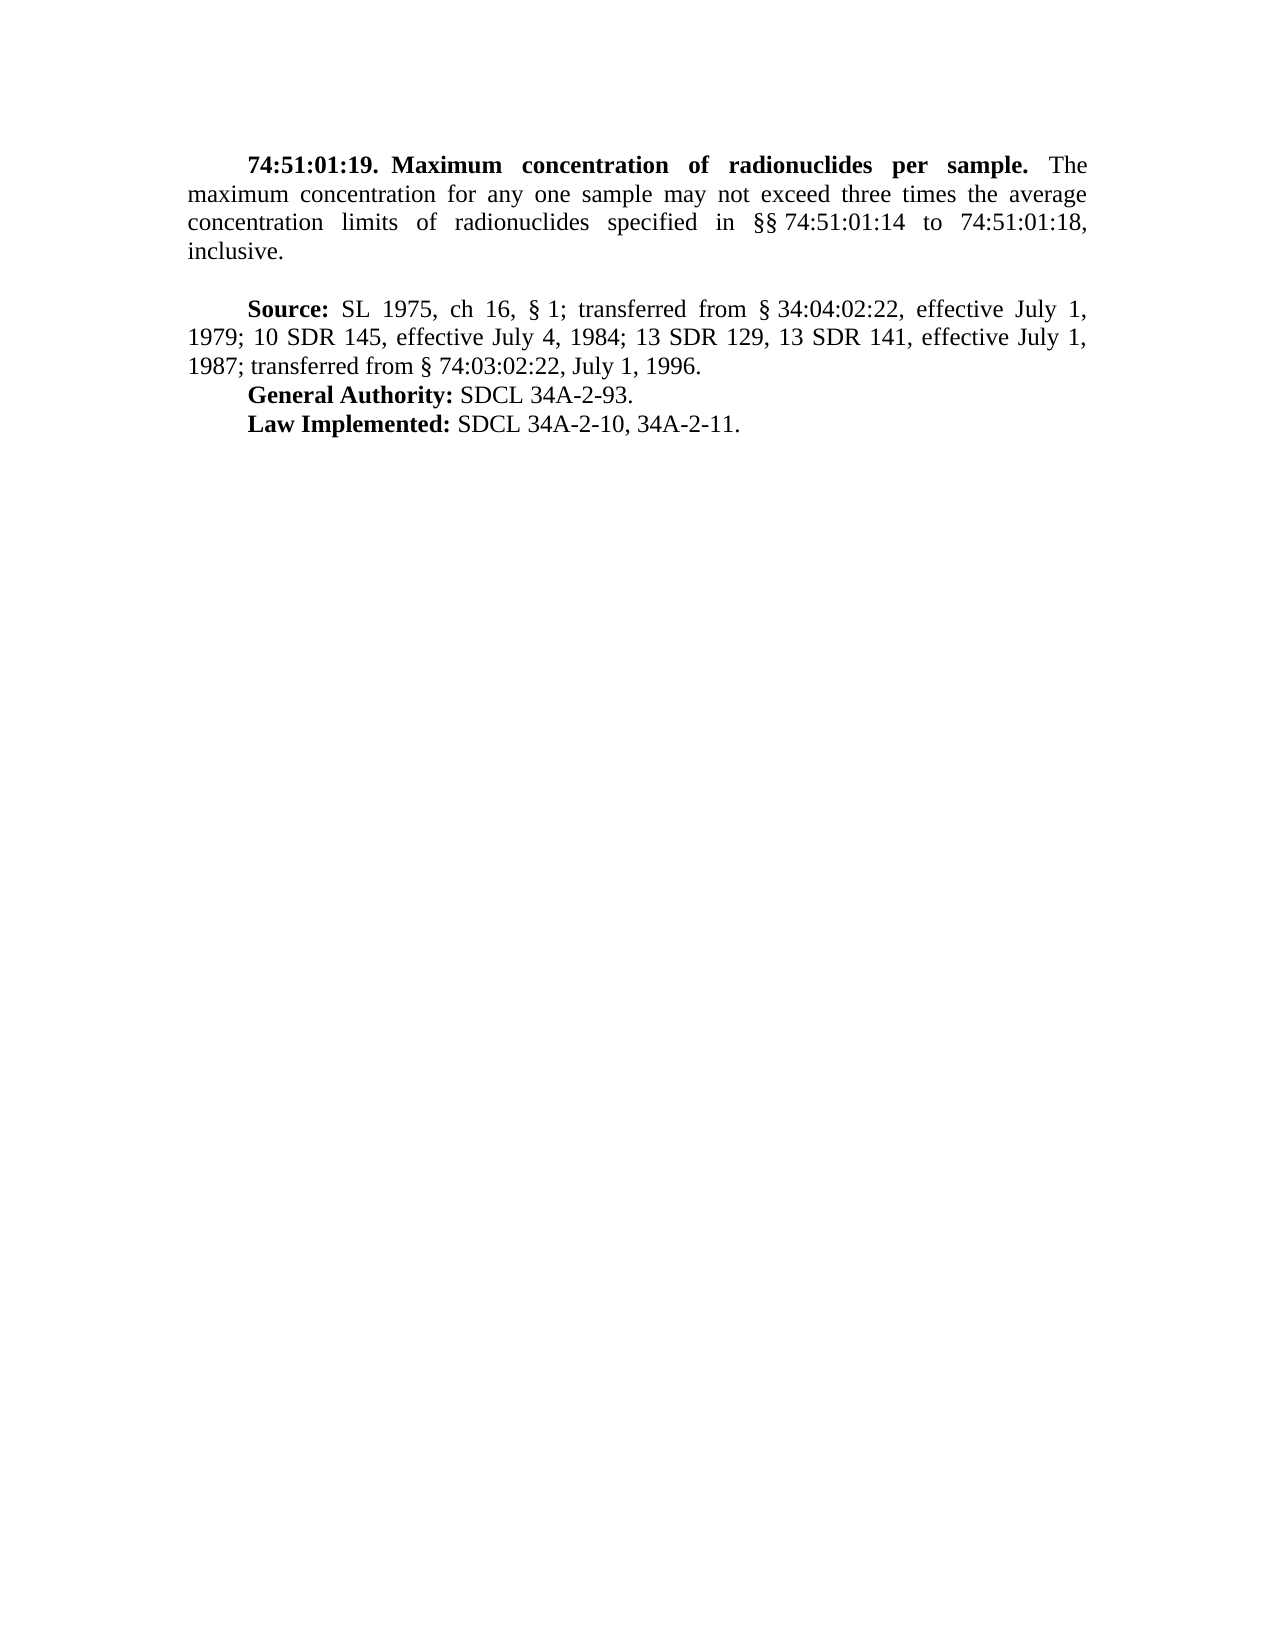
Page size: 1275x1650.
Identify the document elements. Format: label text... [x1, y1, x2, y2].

text Law Implemented: SDCL 34A-2-10, 34A-2-11. [187, 409, 1087, 437]
text 74:51:01:19. Maximum concentration of radionuclides per sample. The maximum concentration for any one sample may not exceed three times the average concentration limits of radionuclides specified in §§ 74:51:01:14 to 74:51:01:18, inclusive. [187, 150, 1087, 265]
text General Authority: SDCL 34A-2-93. [187, 380, 1087, 409]
text Source: SL 1975, ch 16, § 1; transferred from § 34:, effective ; 10 SDR 145, effective ; 13 SDR 129, 13 SDR 141, effective ; transferred from § 74:, . [187, 294, 1087, 380]
